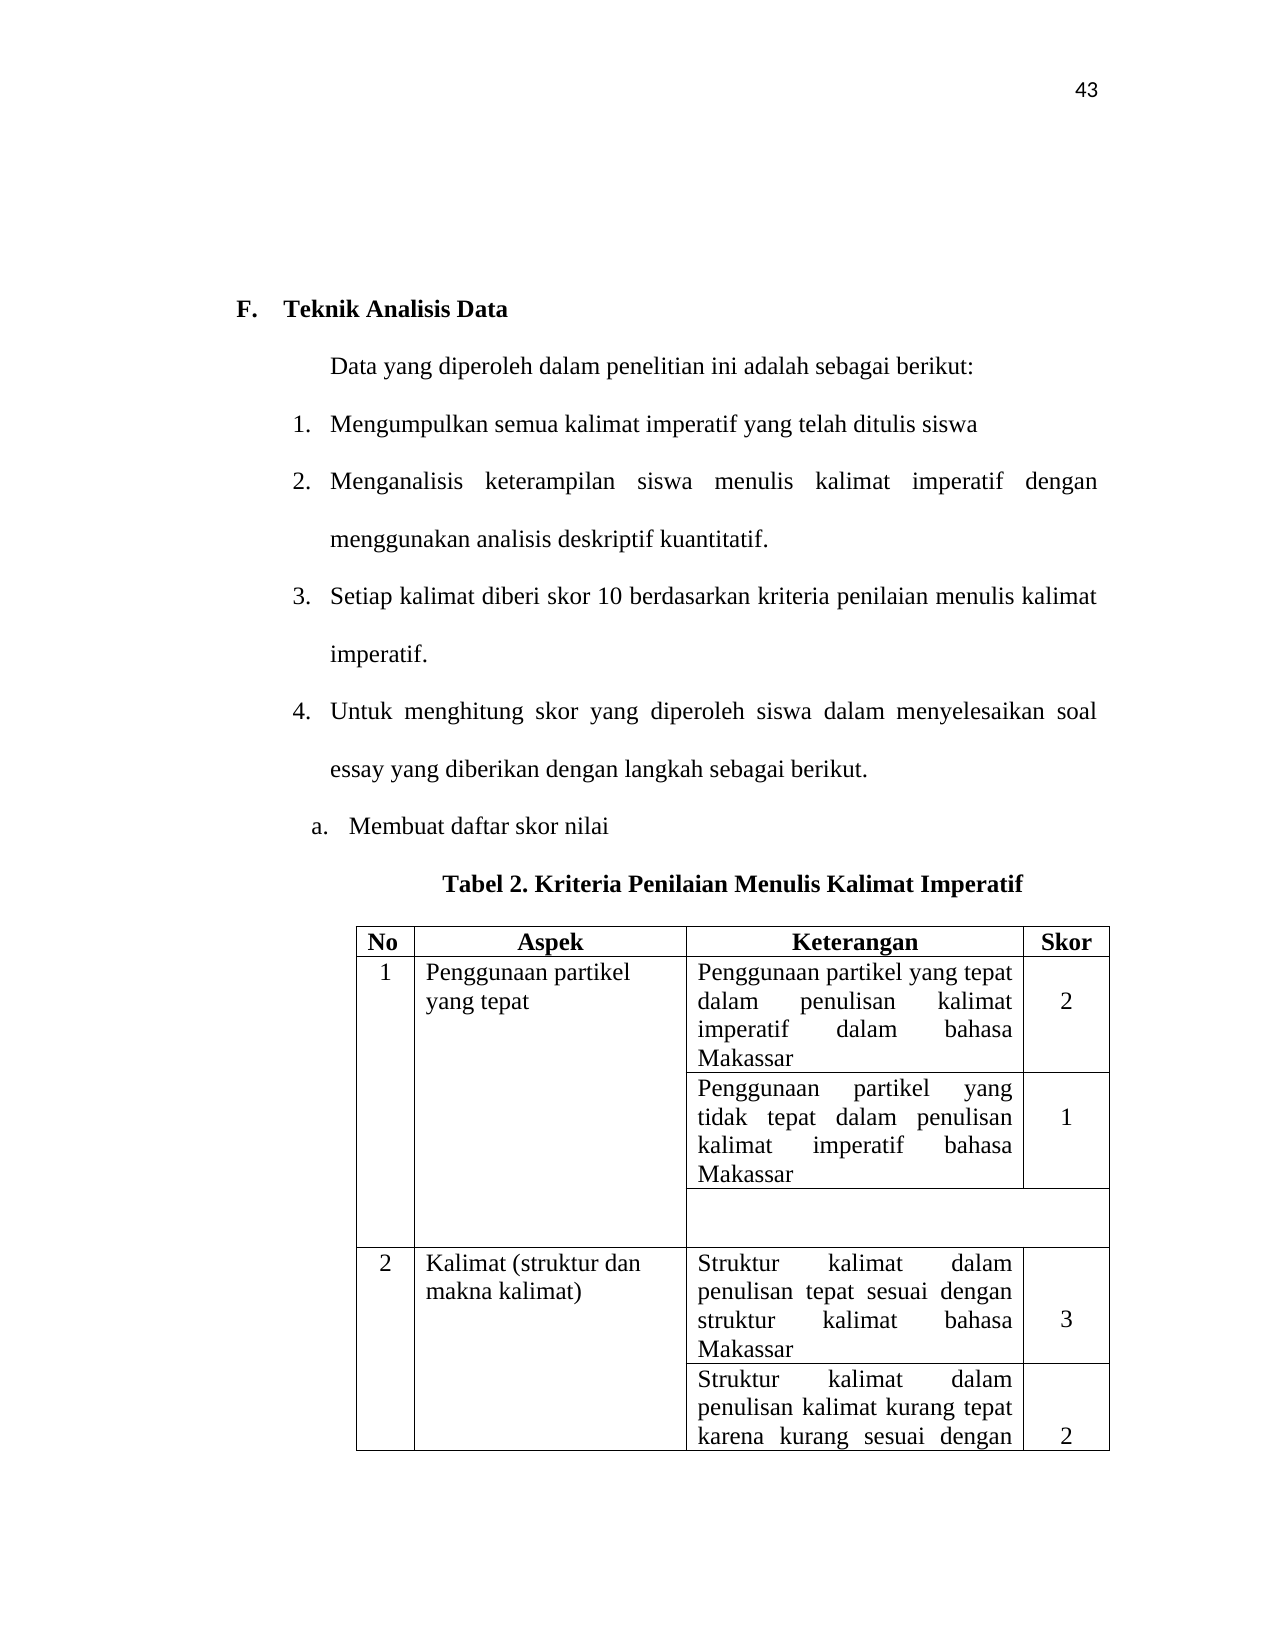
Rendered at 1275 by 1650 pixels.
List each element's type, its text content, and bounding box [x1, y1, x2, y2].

list Teknik Analisis Data [236, 294, 1098, 322]
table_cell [687, 1364, 1023, 1450]
table_cell 2 [1024, 1364, 1109, 1450]
table_cell 1 [357, 957, 414, 1247]
list Tabel 2. Kriteria Penilaian Menulis Kalimat Imperatif [367, 869, 1098, 897]
list Setiap kalimat diberi skor 10 berdasarkan kriteria penilaian menulis kalimat imperatif. [292, 581, 1098, 667]
list Data yang diperoleh dalam penelitian ini adalah sebagai berikut: [311, 351, 1098, 380]
list Menganalisis keterampilan siswa menulis kalimat imperatif dengan menggunakan analisis deskriptif kuantitatif. [292, 466, 1098, 552]
table_cell Kalimat (struktur dan makna kalimat) [415, 1248, 686, 1450]
list Membuat daftar skor nilai [311, 811, 1098, 840]
table_cell 1 [1024, 1073, 1109, 1188]
table_header Skor [1024, 927, 1109, 956]
list Mengumpulkan semua kalimat imperatif yang telah ditulis siswa [292, 409, 1098, 437]
table_cell Penggunaan partikel yang tepat [415, 957, 686, 1247]
table_cell 2 [1024, 957, 1109, 1072]
table_cell Struktur kalimat dalam penulisan tepat sesuai dengan struktur kalimat bahasa Makassar [687, 1248, 1023, 1363]
table_header Keterangan [687, 927, 1023, 956]
table_header No [357, 927, 414, 956]
list Untuk menghitung skor yang diperoleh siswa dalam menyelesaikan soal essay yang diberikan dengan langkah sebagai berikut. [292, 696, 1098, 782]
table_header Aspek [415, 927, 686, 956]
table_cell Penggunaan partikel yang tepat dalam penulisan kalimat imperatif dalam bahasa Makassar [687, 957, 1023, 1072]
table_cell 3 [1024, 1248, 1109, 1363]
table_cell Penggunaan partikel yang tidak tepat dalam penulisan kalimat imperatif bahasa Makassar [687, 1073, 1023, 1188]
table_cell [687, 1189, 1109, 1247]
table_cell 2 [357, 1248, 414, 1450]
